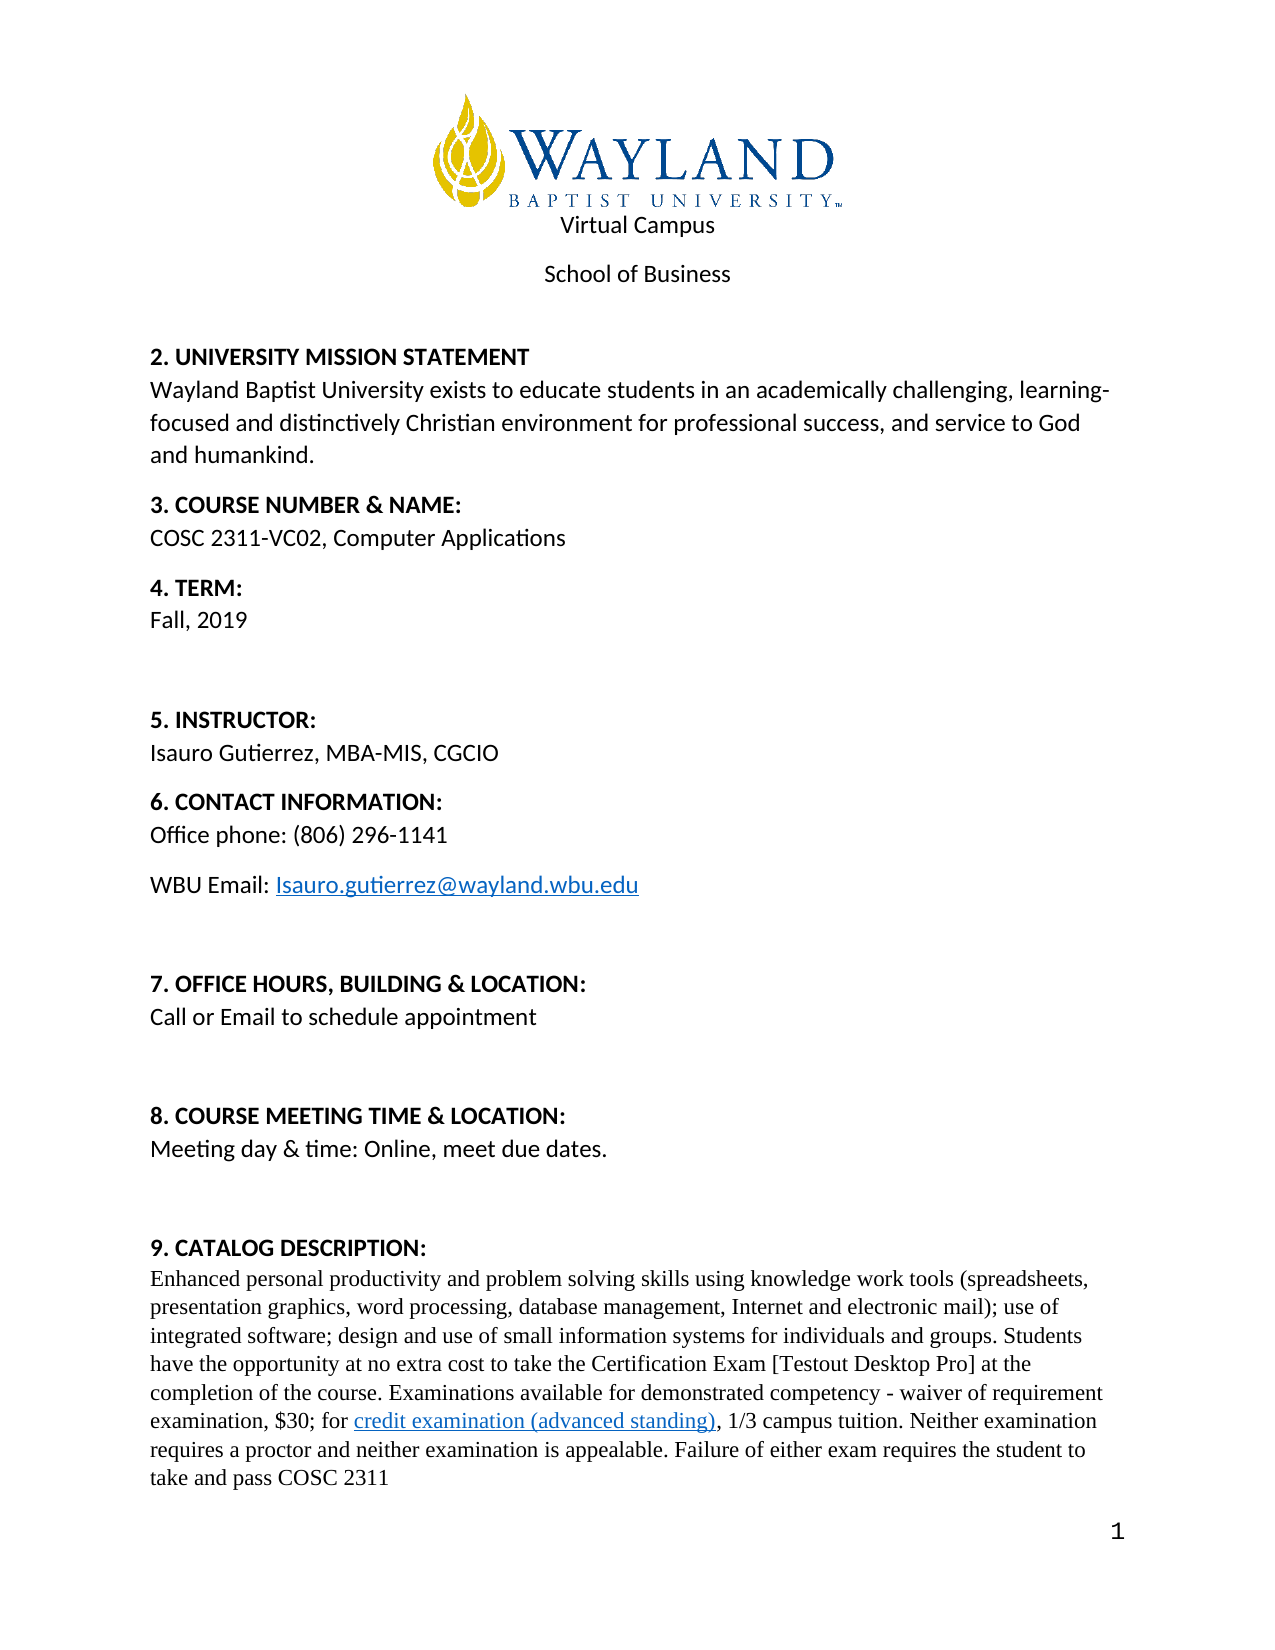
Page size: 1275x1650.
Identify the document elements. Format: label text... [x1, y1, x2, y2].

text Meeting day & time: Online, meet due dates. [150, 1133, 1125, 1163]
picture [433, 93, 842, 207]
text Fall, 2019 [150, 604, 1125, 635]
subtitle 5. INSTRUCTOR: [150, 704, 1125, 734]
text Isauro Gutierrez, MBA-MIS, CGCIO [150, 737, 1125, 767]
subtitle 2. UNIVERSITY MISSION STATEMENT [150, 341, 1125, 371]
text Enhanced personal productivity and problem solving skills using knowledge work tools (spreadsheets, presentation graphics, word processing, database management, Internet and electronic mail); use of integrated software; design and use of small information systems for individuals and groups. Students have the opportunity at no extra cost to take the Certification Exam [Testout Desktop Pro] at the completion of the course. Examinations available for demonstrated competency - waiver of requirement examination, $30; for credit examination (advanced standing), 1/3 campus tuition. Neither examination requires a proctor and neither examination is appealable. Failure of either exam requires the student to take and pass COSC 2311 [150, 1265, 1125, 1490]
subtitle 6. CONTACT INFORMATION: [150, 786, 1125, 817]
text Office phone: (806) 296-1141 [150, 819, 1125, 850]
text WBU Email: Isauro.gutierrez@wayland.wbu.edu [150, 869, 1125, 899]
text Wayland Baptist University exists to educate students in an academically challenging, learning-focused and distinctively Christian environment for professional success, and service to God and humankind. [150, 374, 1125, 470]
text COSC 2311-VC02, Computer Applications [150, 522, 1125, 553]
text School of Business [150, 258, 1125, 289]
text Call or Email to schedule appointment [150, 1001, 1125, 1031]
subtitle 9. CATALOG DESCRIPTION: [150, 1232, 1125, 1263]
subtitle 8. COURSE MEETING TIME & LOCATION: [150, 1100, 1125, 1131]
subtitle 4. TERM: [150, 572, 1125, 602]
text Virtual Campus [150, 209, 1125, 239]
subtitle 7. OFFICE HOURS, BUILDING & LOCATION: [150, 968, 1125, 998]
subtitle 3. COURSE NUMBER & NAME: [150, 489, 1125, 520]
